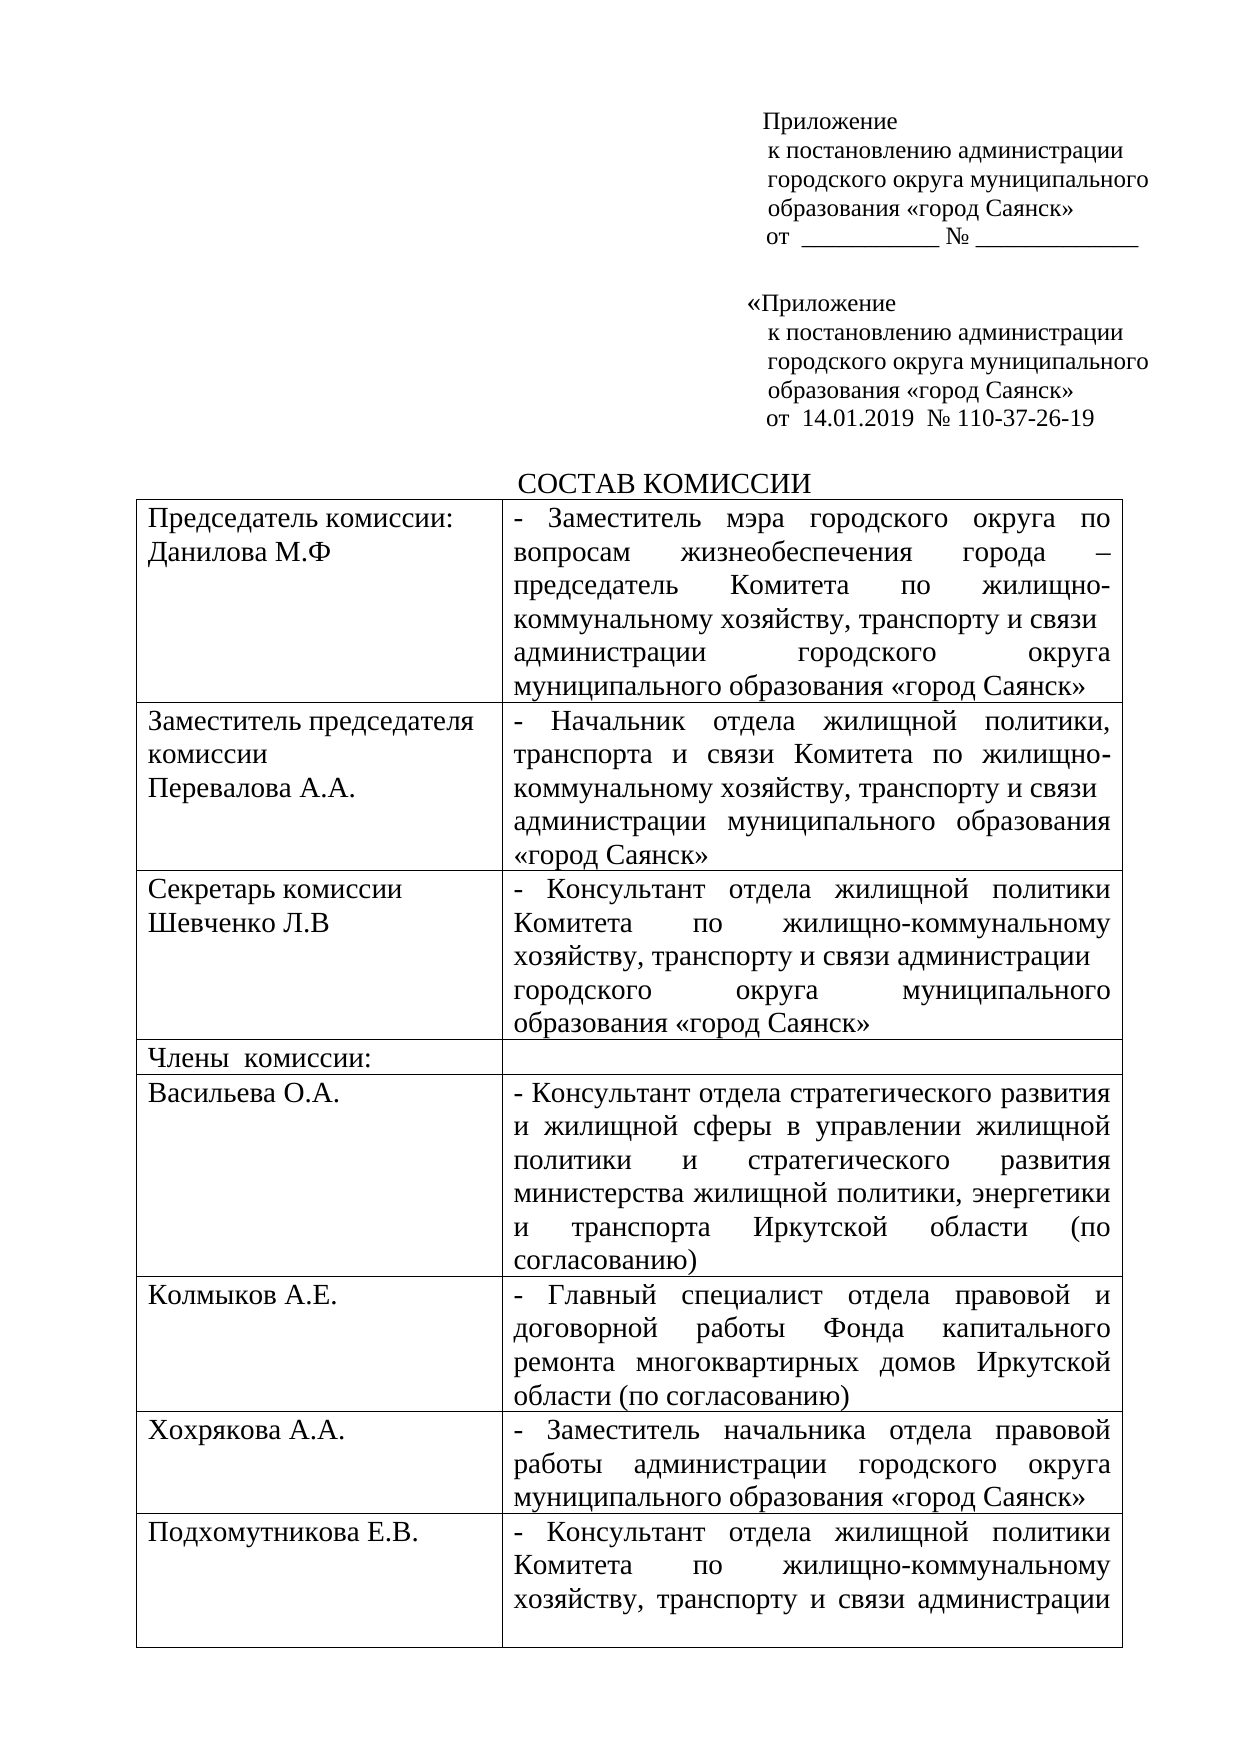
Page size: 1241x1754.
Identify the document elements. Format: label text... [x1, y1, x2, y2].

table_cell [503, 1514, 1122, 1647]
table_cell Колмыков А.Е. [137, 1277, 502, 1411]
title «Приложение [148, 284, 1181, 317]
table_cell Заместитель председателя комиссии Перевалова А.А. [137, 703, 502, 870]
title к постановлению администрации [148, 317, 1181, 346]
table_cell Васильева О.А. [137, 1075, 502, 1276]
table_header - Заместитель мэра городского округа по вопросам жизнеобеспечения города – председатель Комитета по жилищно-коммунальному хозяйству, транспорту и связи администрации городского округа муниципального образования «город Саянск» [503, 500, 1122, 702]
title образования «город Саянск» [148, 193, 1181, 221]
title городского округа муниципального [148, 346, 1181, 375]
table_cell - Консультант отдела стратегического развития и жилищной сферы в управлении жилищной политики и стратегического развития министерства жилищной политики, энергетики и транспорта Иркутской области (по согласованию) [503, 1075, 1122, 1276]
text СОСТАВ КОМИССИИ [148, 466, 1181, 499]
text от ___________ № _____________ [148, 221, 1181, 250]
table_cell - Главный специалист отдела правовой и договорной работы Фонда капитального ремонта многоквартирных домов Иркутской области (по согласованию) [503, 1277, 1122, 1411]
table_header Председатель комиссии: Данилова М.Ф [137, 500, 502, 702]
title городского округа муниципального [148, 164, 1181, 193]
title Приложение [148, 106, 1181, 135]
table_cell [503, 1040, 1122, 1074]
table_cell - Заместитель начальника отдела правовой работы администрации городского округа муниципального образования «город Саянск» [503, 1412, 1122, 1513]
table_cell - Начальник отдела жилищной политики, транспорта и связи Комитета по жилищно-коммунальному хозяйству, транспорту и связи администрации муниципального образования «город Саянск» [503, 703, 1122, 870]
table_cell Подхомутникова Е.В. [137, 1514, 502, 1647]
table_cell Хохрякова А.А. [137, 1412, 502, 1513]
table_cell Секретарь комиссии Шевченко Л.В [137, 871, 502, 1039]
title к постановлению администрации [148, 135, 1181, 164]
title образования «город Саянск» [148, 375, 1181, 403]
text от 14.01.2019 № 110-37-26-19 [148, 403, 1181, 432]
table_cell Члены комиссии: [137, 1040, 502, 1074]
